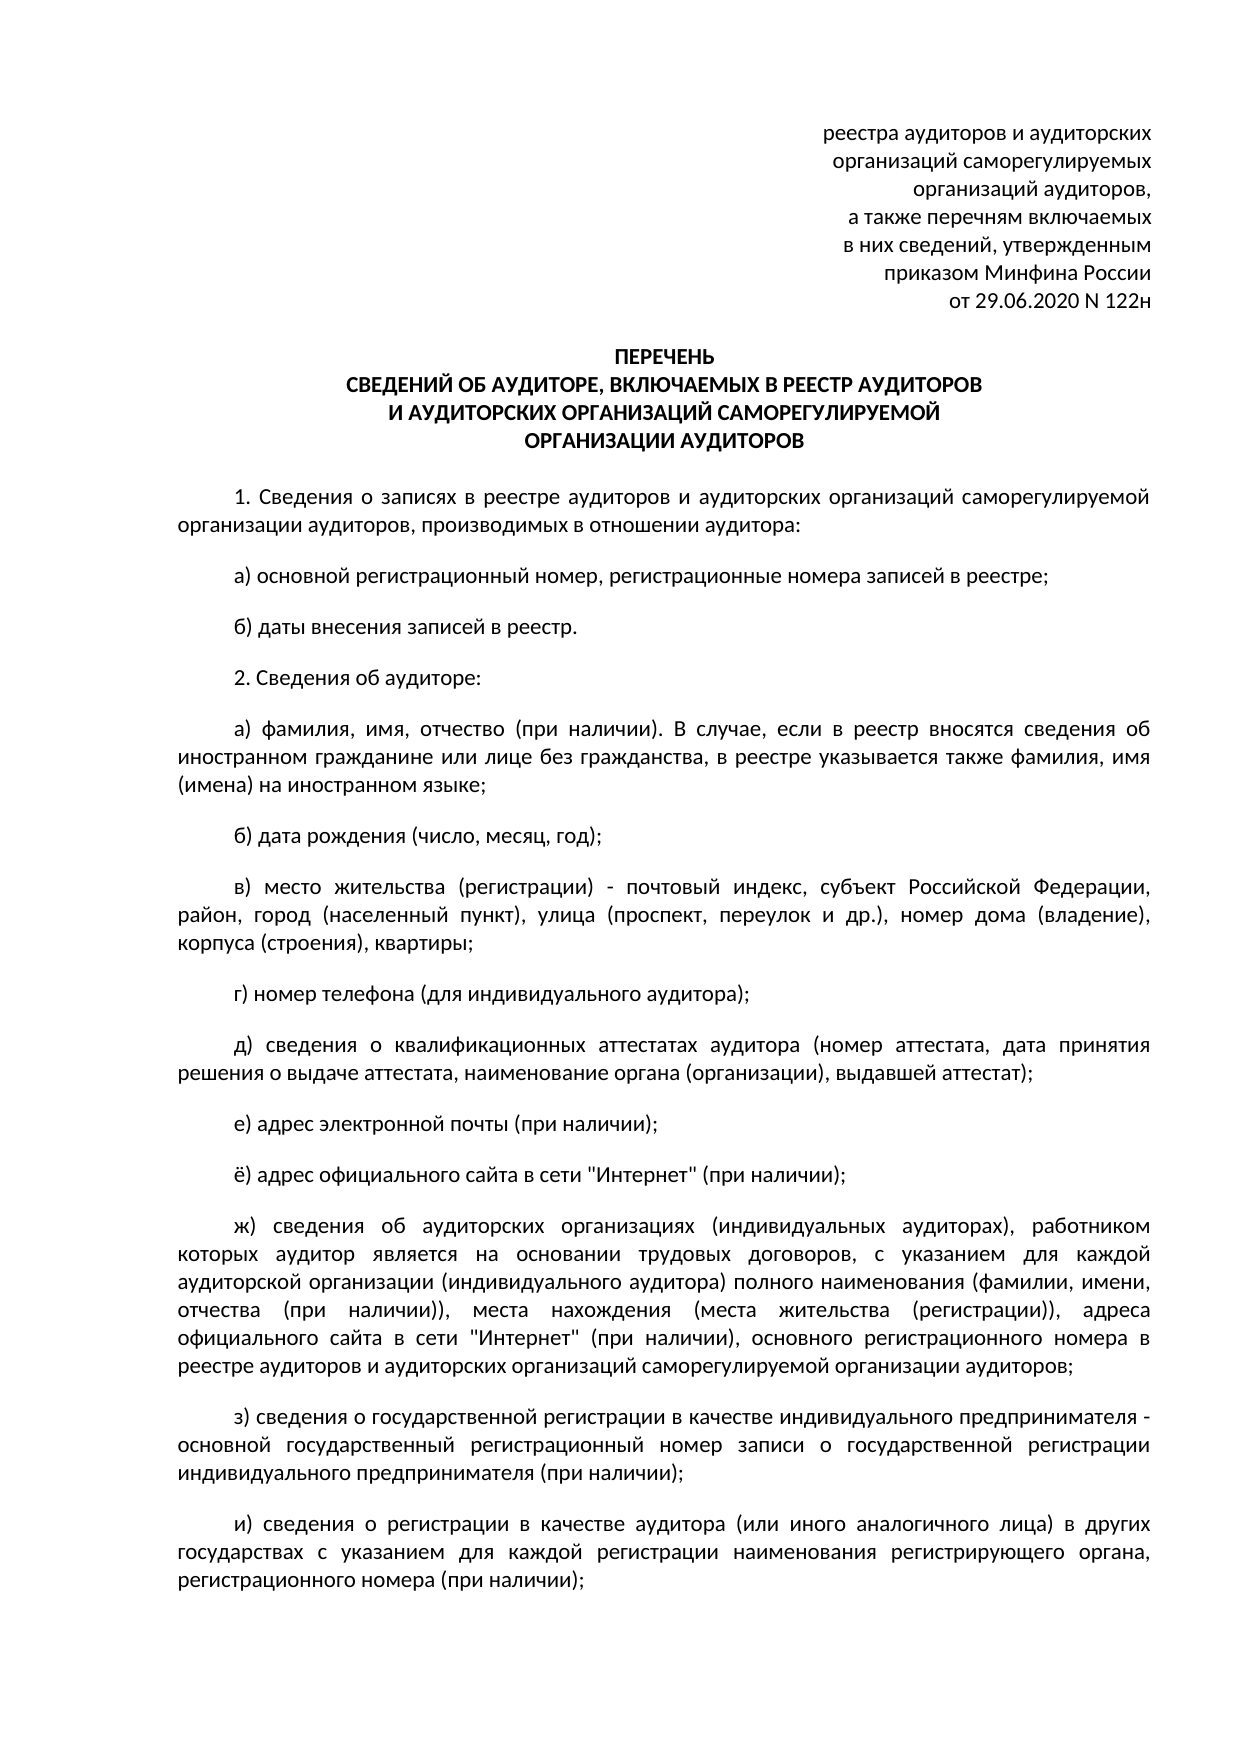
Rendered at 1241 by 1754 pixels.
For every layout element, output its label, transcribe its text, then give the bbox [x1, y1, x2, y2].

text в них сведений, утвержденным [177, 230, 1152, 258]
text организаций саморегулируемых [177, 146, 1152, 174]
text организаций аудиторов, [177, 174, 1152, 202]
text ж) сведения об аудиторских организациях (индивидуальных аудиторах), работником которых аудитор является на основании трудовых договоров, с указанием для каждой аудиторской организации (индивидуального аудитора) полного наименования (фамилии, имени, отчества (при наличии)), места нахождения (места жительства (регистрации)), адреса официального сайта в сети "Интернет" (при наличии), основного регистрационного номера в реестре аудиторов и аудиторских организаций саморегулируемой организации аудиторов; [177, 1211, 1152, 1379]
text реестра аудиторов и аудиторских [177, 118, 1152, 146]
text д) сведения о квалификационных аттестатах аудитора (номер аттестата, дата принятия решения о выдаче аттестата, наименование органа (организации), выдавшей аттестат); [177, 1030, 1152, 1086]
text а) фамилия, имя, отчество (при наличии). В случае, если в реестр вносятся сведения об иностранном гражданине или лице без гражданства, в реестре указывается также фамилия, имя (имена) на иностранном языке; [177, 714, 1152, 798]
text а также перечням включаемых [177, 202, 1152, 230]
text от 29.06.2020 N 122н [177, 286, 1152, 314]
title СВЕДЕНИЙ ОБ АУДИТОРЕ, ВКЛЮЧАЕМЫХ В РЕЕСТР АУДИТОРОВ [177, 370, 1152, 398]
text приказом Минфина России [177, 258, 1152, 286]
text б) даты внесения записей в реестр. [177, 612, 1152, 640]
text б) дата рождения (число, месяц, год); [177, 821, 1152, 849]
text з) сведения о государственной регистрации в качестве индивидуального предпринимателя - основной государственный регистрационный номер записи о государственной регистрации индивидуального предпринимателя (при наличии); [177, 1402, 1152, 1486]
text 2. Сведения об аудиторе: [177, 663, 1152, 691]
text а) основной регистрационный номер, регистрационные номера записей в реестре; [177, 561, 1152, 589]
title ОРГАНИЗАЦИИ АУДИТОРОВ [177, 426, 1152, 454]
text 1. Сведения о записях в реестре аудиторов и аудиторских организаций саморегулируемой организации аудиторов, производимых в отношении аудитора: [177, 482, 1152, 538]
text ё) адрес официального сайта в сети "Интернет" (при наличии); [177, 1160, 1152, 1188]
text е) адрес электронной почты (при наличии); [177, 1109, 1152, 1137]
text и) сведения о регистрации в качестве аудитора (или иного аналогичного лица) в других государствах с указанием для каждой регистрации наименования регистрирующего органа, регистрационного номера (при наличии); [177, 1509, 1152, 1593]
text в) место жительства (регистрации) - почтовый индекс, субъект Российской Федерации, район, город (населенный пункт), улица (проспект, переулок и др.), номер дома (владение), корпуса (строения), квартиры; [177, 872, 1152, 956]
title И АУДИТОРСКИХ ОРГАНИЗАЦИЙ САМОРЕГУЛИРУЕМОЙ [177, 398, 1152, 426]
title ПЕРЕЧЕНЬ [177, 342, 1152, 370]
text г) номер телефона (для индивидуального аудитора); [177, 979, 1152, 1007]
